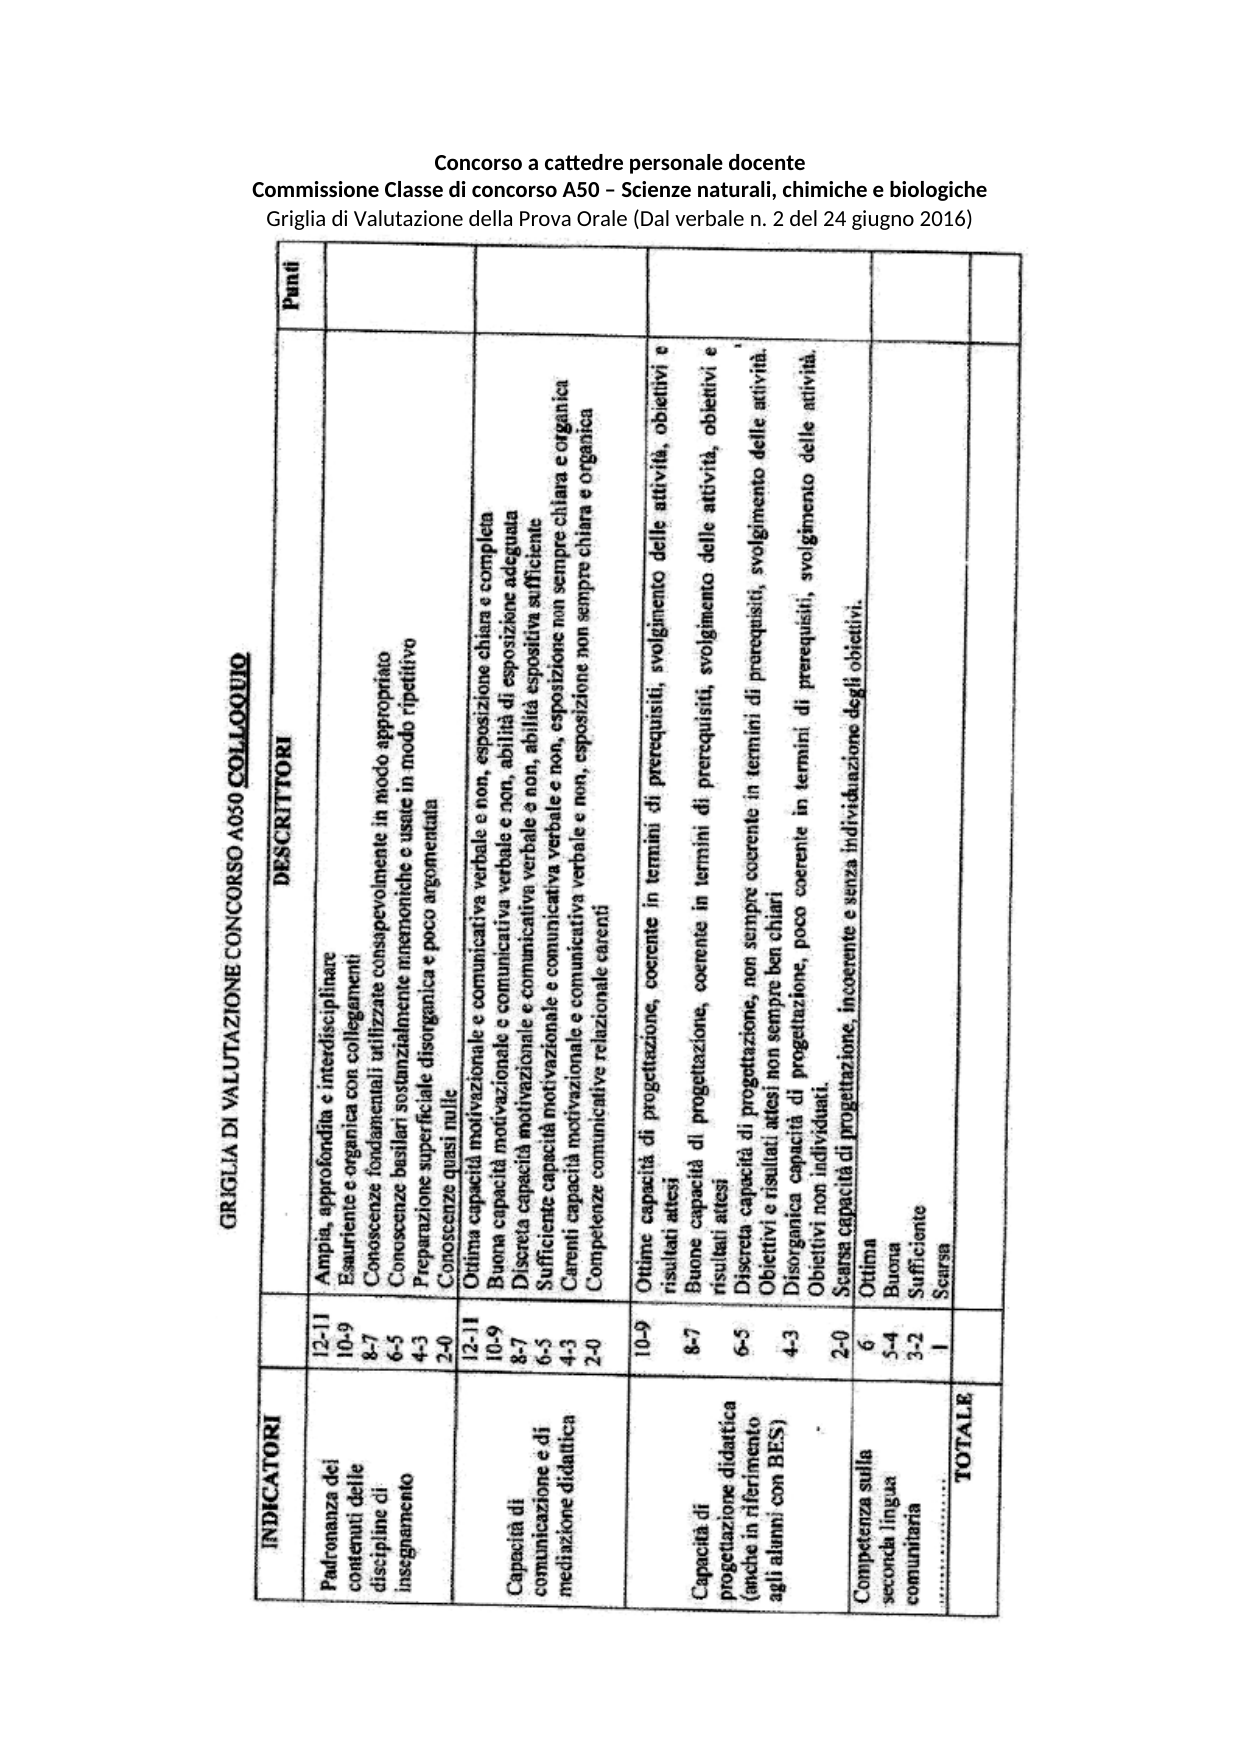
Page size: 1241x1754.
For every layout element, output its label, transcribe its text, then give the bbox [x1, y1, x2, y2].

text Concorso a cattedre personale docente [118, 148, 1122, 176]
text Commissione Classe di concorso A50 – Scienze naturali, chimiche e biologiche [118, 176, 1122, 204]
text Griglia di Valutazione della Prova Orale (Dal verbale n. 2 del 24 giugno 2016) [118, 204, 1122, 232]
